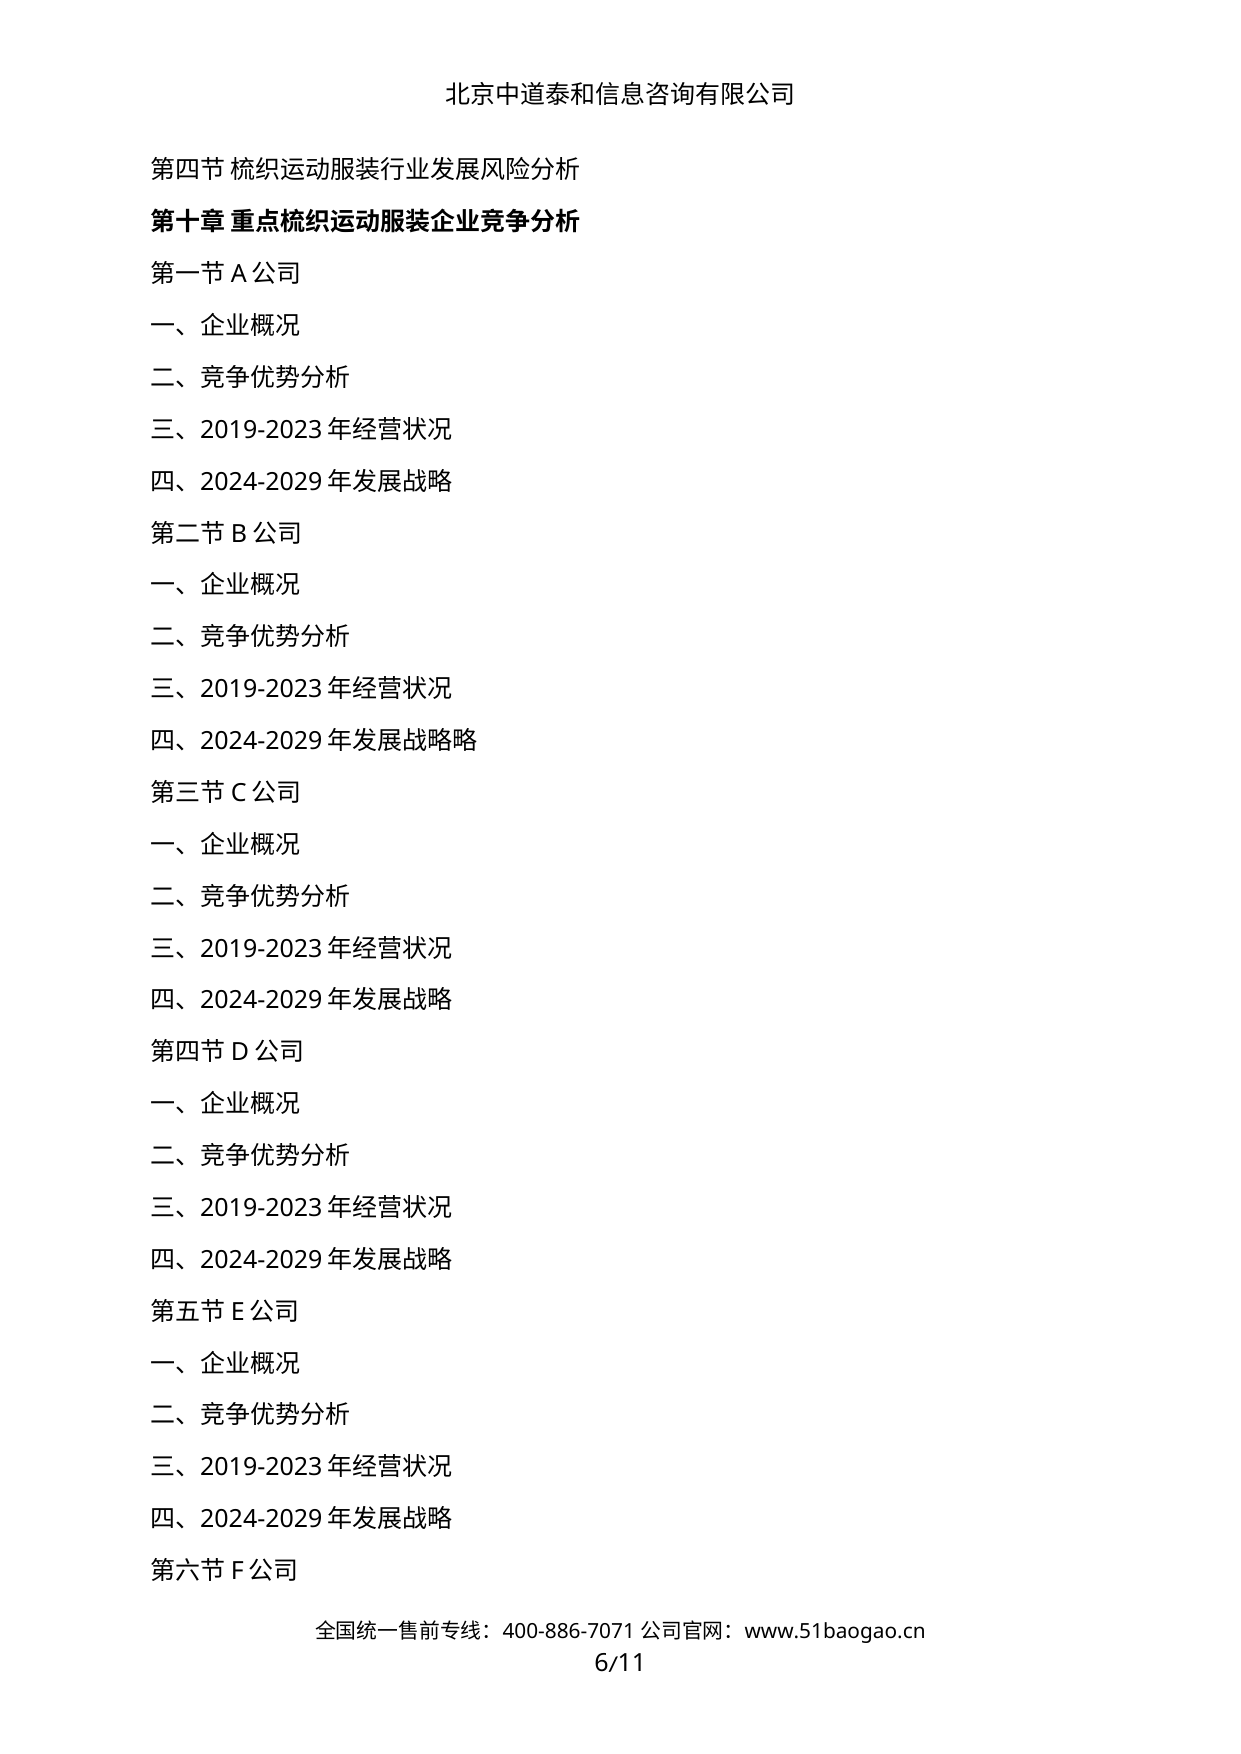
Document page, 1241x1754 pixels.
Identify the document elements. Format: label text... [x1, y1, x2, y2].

text 二、竞争优势分析 [150, 357, 1090, 394]
text 第四节 D公司 [150, 1032, 1090, 1068]
text 三、2019-2023年经营状况 [150, 669, 1090, 705]
text 四、2024-2029年发展战略 [150, 980, 1090, 1016]
text 三、2019-2023年经营状况 [150, 1447, 1090, 1483]
text 二、竞争优势分析 [150, 876, 1090, 912]
text 四、2024-2029年发展战略 [150, 461, 1090, 497]
text 三、2019-2023年经营状况 [150, 1187, 1090, 1224]
text 第一节 A公司 [150, 254, 1090, 290]
text 一、企业概况 [150, 565, 1090, 601]
text 二、竞争优势分析 [150, 1136, 1090, 1172]
text 二、竞争优势分析 [150, 1395, 1090, 1431]
text 第六节 F公司 [150, 1551, 1090, 1587]
text 第五节 E公司 [150, 1291, 1090, 1327]
text 三、2019-2023年经营状况 [150, 409, 1090, 446]
text 第二节 B公司 [150, 513, 1090, 549]
text 一、企业概况 [150, 1084, 1090, 1120]
text 一、企业概况 [150, 1343, 1090, 1379]
text 四、2024-2029年发展战略 [150, 1499, 1090, 1535]
text 四、2024-2029年发展战略 [150, 1239, 1090, 1276]
text 第三节 C公司 [150, 772, 1090, 809]
text 一、企业概况 [150, 824, 1090, 861]
text 第十章 重点梳织运动服装企业竞争分析 [150, 202, 1090, 238]
text 一、企业概况 [150, 306, 1090, 342]
text 二、竞争优势分析 [150, 617, 1090, 653]
text 四、2024-2029年发展战略略 [150, 721, 1090, 757]
text 三、2019-2023年经营状况 [150, 928, 1090, 964]
text 第四节 梳织运动服装行业发展风险分析 [150, 150, 1090, 186]
